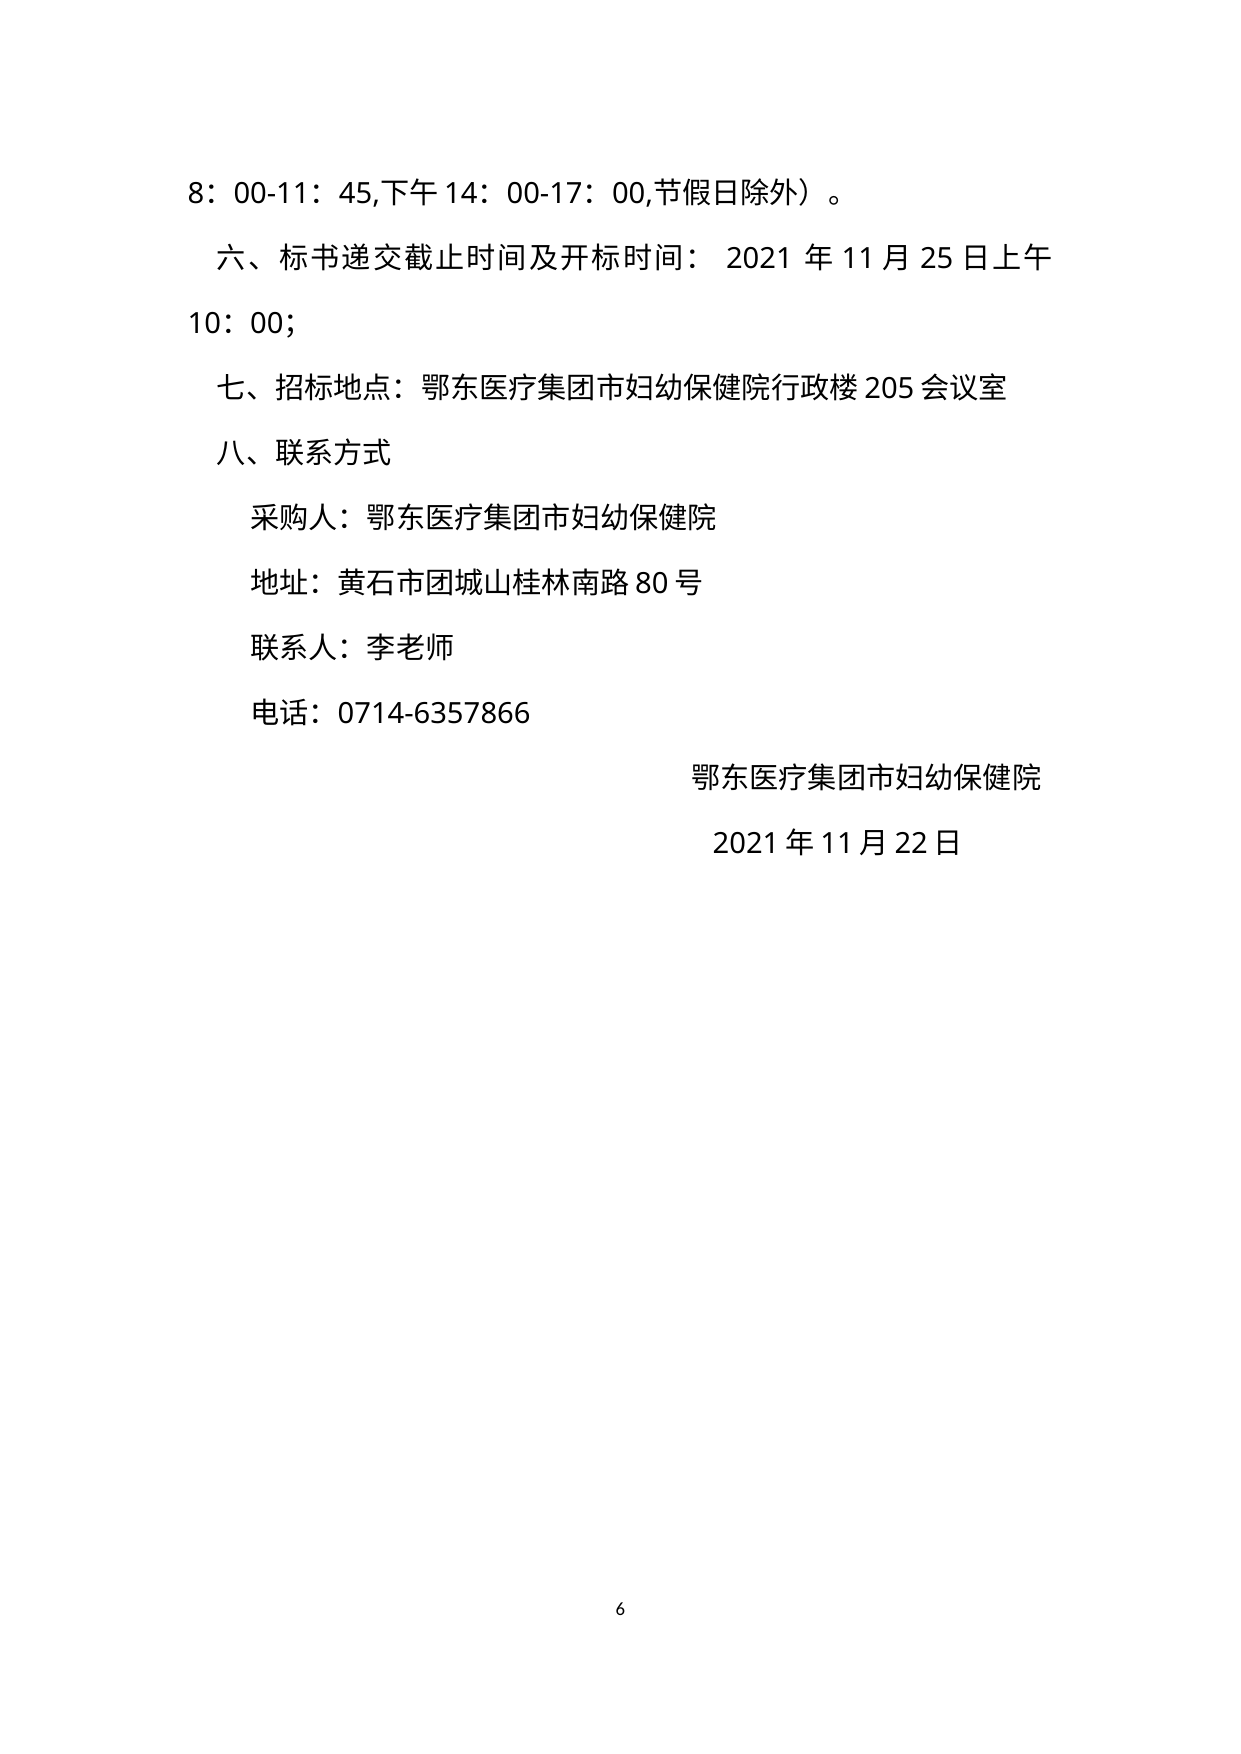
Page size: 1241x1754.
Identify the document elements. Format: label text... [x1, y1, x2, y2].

text 八、联系方式 [187, 418, 1053, 483]
text 七、招标地点：鄂东医疗集团市妇幼保健院行政楼205会议室 [187, 353, 1053, 418]
text 采购人：鄂东医疗集团市妇幼保健院 [187, 483, 1053, 548]
text 地址：黄石市团城山桂林南路80号 [187, 548, 1053, 613]
list 六、标书递交截止时间及开标时间： 2021 年11月25日上午10：00； [187, 223, 1053, 353]
text 电话：0714-6357866 [187, 678, 1053, 743]
text 联系人：李老师 [187, 613, 1053, 678]
text 2021年11月22日 [187, 808, 1053, 873]
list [187, 158, 1053, 223]
text 鄂东医疗集团市妇幼保健院 [187, 743, 1053, 808]
